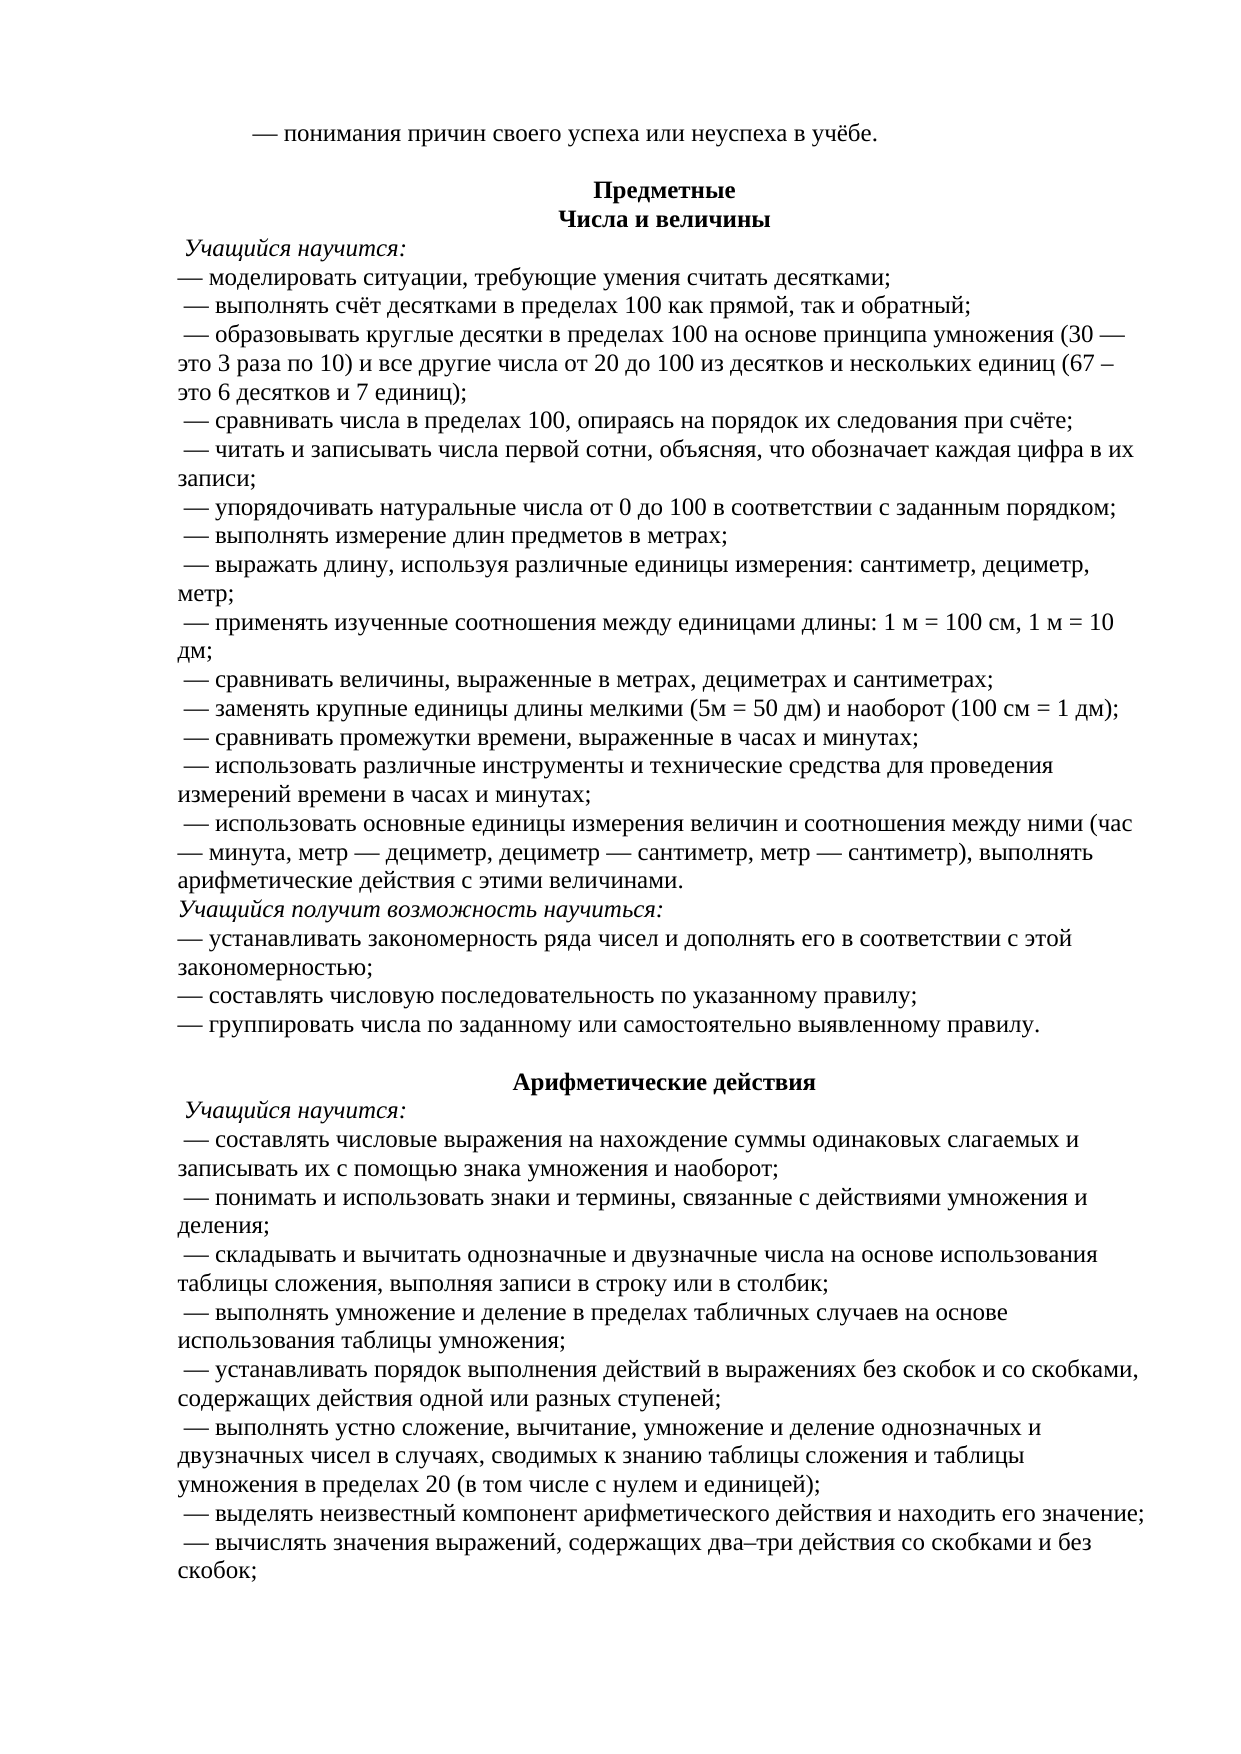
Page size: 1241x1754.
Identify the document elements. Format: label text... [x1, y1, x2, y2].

text Учащийся научится: [177, 1096, 1152, 1124]
text Учащийся получит возможность научиться: [177, 894, 1152, 923]
text — вычислять значения выражений, содержащих два–три действия со скобками и без скобок; [177, 1527, 1152, 1584]
text Числа и величины [177, 204, 1152, 233]
text — читать и записывать числа первой сотни, объясняя, что обозначает каждая цифра в их записи; [177, 434, 1152, 492]
text Арифметические действия [177, 1067, 1152, 1096]
text — понимать и использовать знаки и термины, связанные с действиями умножения и деления; [177, 1182, 1152, 1239]
text — использовать различные инструменты и технические средства для проведения измерений времени в часах и минутах; [177, 751, 1152, 808]
text — упорядочивать натуральные числа от 0 до 100 в соответствии с заданным порядком; [177, 492, 1152, 521]
text — выполнять устно сложение, вычитание, умножение и деление однозначных и двузначных чисел в случаях, сводимых к знанию таблицы сложения и таблицы умножения в пределах 20 (в том числе с нулем и единицей); [177, 1412, 1152, 1498]
text — образовывать круглые десятки в пределах 100 на основе принципа умножения (30 — это 3 раза по 10) и все другие числа от 20 до 100 из десятков и нескольких единиц (67 – это 6 десятков и 7 единиц); [177, 319, 1152, 406]
text — выполнять измерение длин предметов в метрах; [177, 521, 1152, 549]
text Предметные [177, 176, 1152, 204]
text — заменять крупные единицы длины мелкими (5м = 50 дм) и наоборот (100 см = 1 дм); [177, 693, 1152, 722]
text — выражать длину, используя различные единицы измерения: сантиметр, дециметр, метр; [177, 549, 1152, 607]
text — группировать числа по заданному или самостоятельно выявленному правилу. [177, 1009, 1152, 1038]
text — устанавливать закономерность ряда чисел и дополнять его в соответствии с этой закономерностью; [177, 923, 1152, 981]
text — составлять числовые выражения на нахождение суммы одинаковых слагаемых и записывать их с помощью знака умножения и наоборот; [177, 1124, 1152, 1182]
text — использовать основные единицы измерения величин и соотношения между ними (час — минута, метр — дециметр, дециметр — сантиметр, метр — сантиметр), выполнять арифметические действия с этими величинами. [177, 808, 1152, 894]
text — понимания причин своего успеха или неуспеха в учёбе. [252, 118, 1152, 147]
text — складывать и вычитать однозначные и двузначные числа на основе использования таблицы сложения, выполняя записи в строку или в столбик; [177, 1239, 1152, 1297]
text — применять изученные соотношения между единицами длины: 1 м = 100 см, 1 м = 10 дм; [177, 607, 1152, 664]
text — сравнивать промежутки времени, выраженные в часах и минутах; [177, 722, 1152, 751]
text — моделировать ситуации, требующие умения считать десятками; [177, 262, 1152, 291]
text — выполнять счёт десятками в пределах 100 как прямой, так и обратный; [177, 291, 1152, 319]
text — выделять неизвестный компонент арифметического действия и находить его значение; [177, 1498, 1152, 1527]
text Учащийся научится: [177, 233, 1152, 262]
text — выполнять умножение и деление в пределах табличных случаев на основе использования таблицы умножения; [177, 1297, 1152, 1354]
text — составлять числовую последовательность по указанному правилу; [177, 981, 1152, 1009]
text — сравнивать величины, выраженные в метрах, дециметрах и сантиметрах; [177, 664, 1152, 693]
text — устанавливать порядок выполнения действий в выражениях без скобок и со скобками, содержащих действия одной или разных ступеней; [177, 1354, 1152, 1412]
text — сравнивать числа в пределах 100, опираясь на порядок их следования при счёте; [177, 406, 1152, 434]
